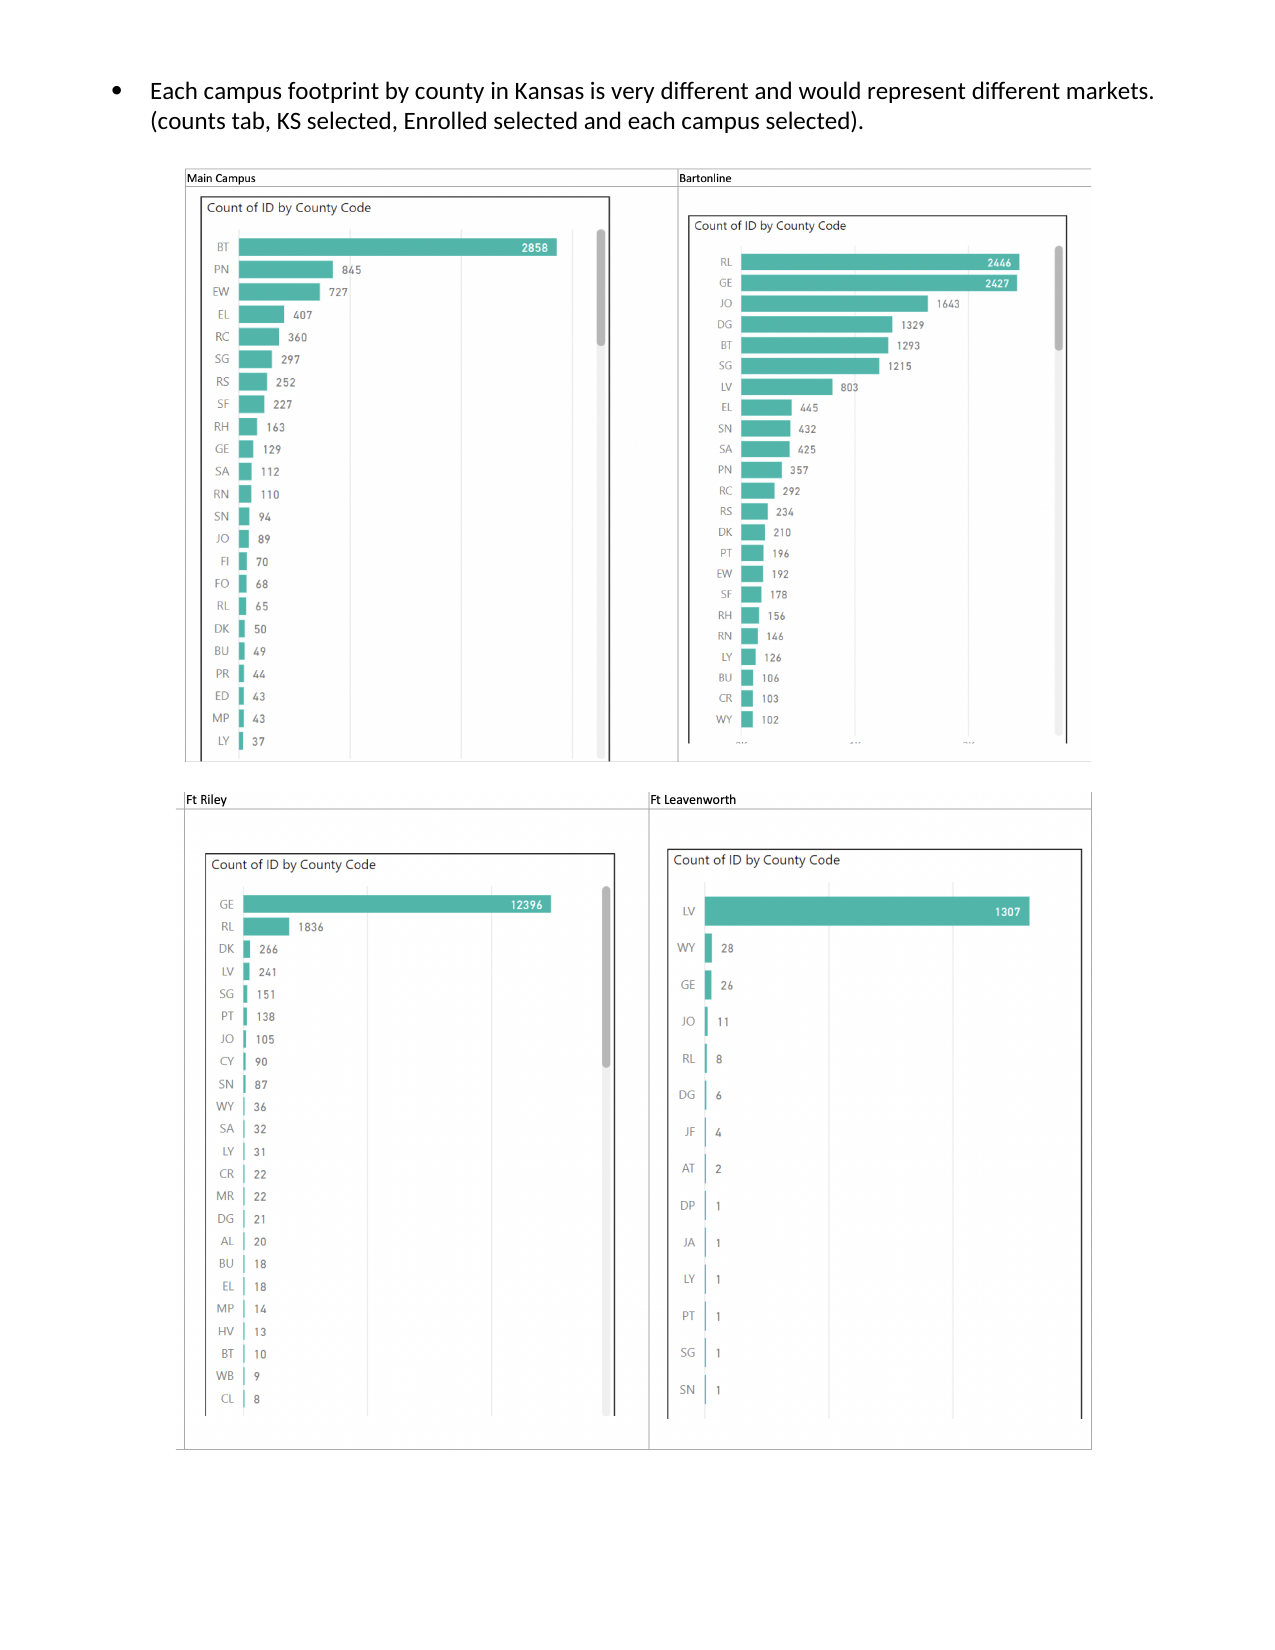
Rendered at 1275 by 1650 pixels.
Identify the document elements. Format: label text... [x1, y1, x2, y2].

list Each campus footprint by county in Kansas is very different and would represent different markets. (counts tab, KS selected, Enrolled selected and each campus selected). [112, 75, 1200, 136]
picture [184, 166, 1092, 762]
picture [175, 792, 1100, 1455]
